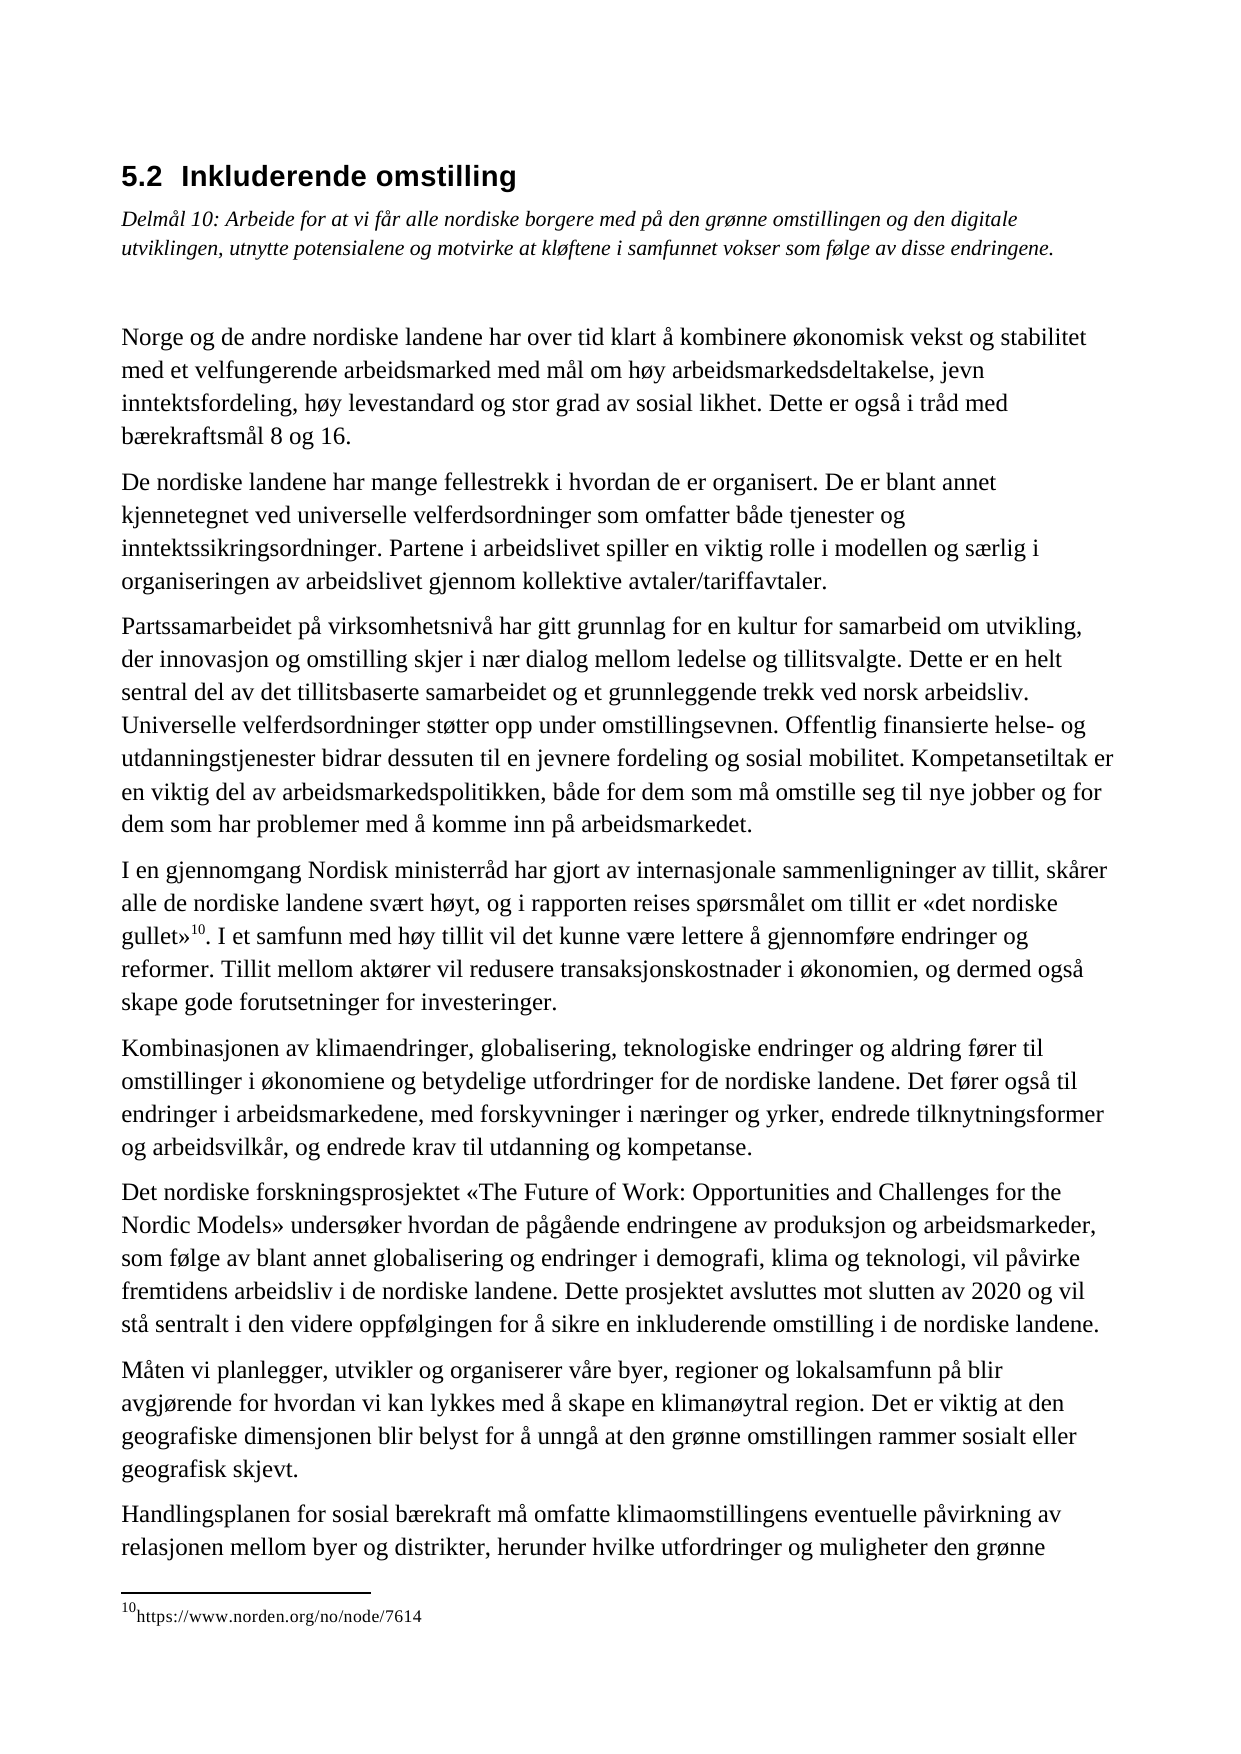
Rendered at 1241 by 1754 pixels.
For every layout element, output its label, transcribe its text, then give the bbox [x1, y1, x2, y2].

text Norge og de andre nordiske landene har over tid klart å kombinere økonomisk vekst og stabilitet med et velfungerende arbeidsmarked med mål om høy arbeidsmarkedsdeltakelse, jevn inntektsfordeling, høy levestandard og stor grad av sosial likhet. Dette er også i tråd med bærekraftsmål 8 og 16. [121, 322, 1119, 450]
text Partssamarbeidet på virksomhetsnivå har gitt grunnlag for en kultur for samarbeid om utvikling, der innovasjon og omstilling skjer i nær dialog mellom ledelse og tillitsvalgte. Dette er en helt sentral del av det tillitsbaserte samarbeidet og et grunnleggende trekk ved norsk arbeidsliv. Universelle velferdsordninger støtter opp under omstillingsevnen. Offentlig finansierte helse- og utdanningstjenester bidrar dessuten til en jevnere fordeling og sosial mobilitet. Kompetansetiltak er en viktig del av arbeidsmarkedspolitikken, både for dem som må omstille seg til nye jobber og for dem som har problemer med å komme inn på arbeidsmarkedet. [121, 611, 1119, 838]
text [121, 1499, 1119, 1561]
text Delmål 10: Arbeide for at vi får alle nordiske borgere med på den grønne omstillingen og den digitale utviklingen, utnytte potensialene og motvirke at kløftene i samfunnet vokser som følge av disse endringene. [121, 206, 1119, 261]
text Kombinasjonen av klimaendringer, globalisering, teknologiske endringer og aldring fører til omstillinger i økonomiene og betydelige utfordringer for de nordiske landene. Det fører også til endringer i arbeidsmarkedene, med forskyvninger i næringer og yrker, endrede tilknytningsformer og arbeidsvilkår, og endrede krav til utdanning og kompetanse. [121, 1033, 1119, 1161]
text De nordiske landene har mange fellestrekk i hvordan de er organisert. De er blant annet kjennetegnet ved universelle velferdsordninger som omfatter både tjenester og inntektssikringsordninger. Partene i arbeidslivet spiller en viktig rolle i modellen og særlig i organiseringen av arbeidslivet gjennom kollektive avtaler/tariffavtaler. [121, 467, 1119, 595]
subtitle Inkluderende omstilling [121, 159, 1119, 193]
text Det nordiske forskningsprosjektet «The Future of Work: Opportunities and Challenges for the Nordic Models» undersøker hvordan de pågående endringene av produksjon og arbeidsmarkeder, som følge av blant annet globalisering og endringer i demografi, klima og teknologi, vil påvirke fremtidens arbeidsliv i de nordiske landene. Dette prosjektet avsluttes mot slutten av 2020 og vil stå sentralt i den videre oppfølgingen for å sikre en inkluderende omstilling i de nordiske landene. [121, 1177, 1119, 1338]
text I en gjennomgang Nordisk ministerråd har gjort av internasjonale sammenligninger av tillit, skårer alle de nordiske landene svært høyt, og i rapporten reises spørsmålet om tillit er «det nordiske gullet». I et samfunn med høy tillit vil det kunne være lettere å gjennomføre endringer og reformer. Tillit mellom aktører vil redusere transaksjonskostnader i økonomien, og dermed også skape gode forutsetninger for investeringer. [121, 855, 1119, 1016]
text Måten vi planlegger, utvikler og organiserer våre byer, regioner og lokalsamfunn på blir avgjørende for hvordan vi kan lykkes med å skape en klimanøytral region. Det er viktig at den geografiske dimensjonen blir belyst for å unngå at den grønne omstillingen rammer sosialt eller geografisk skjevt. [121, 1355, 1119, 1483]
